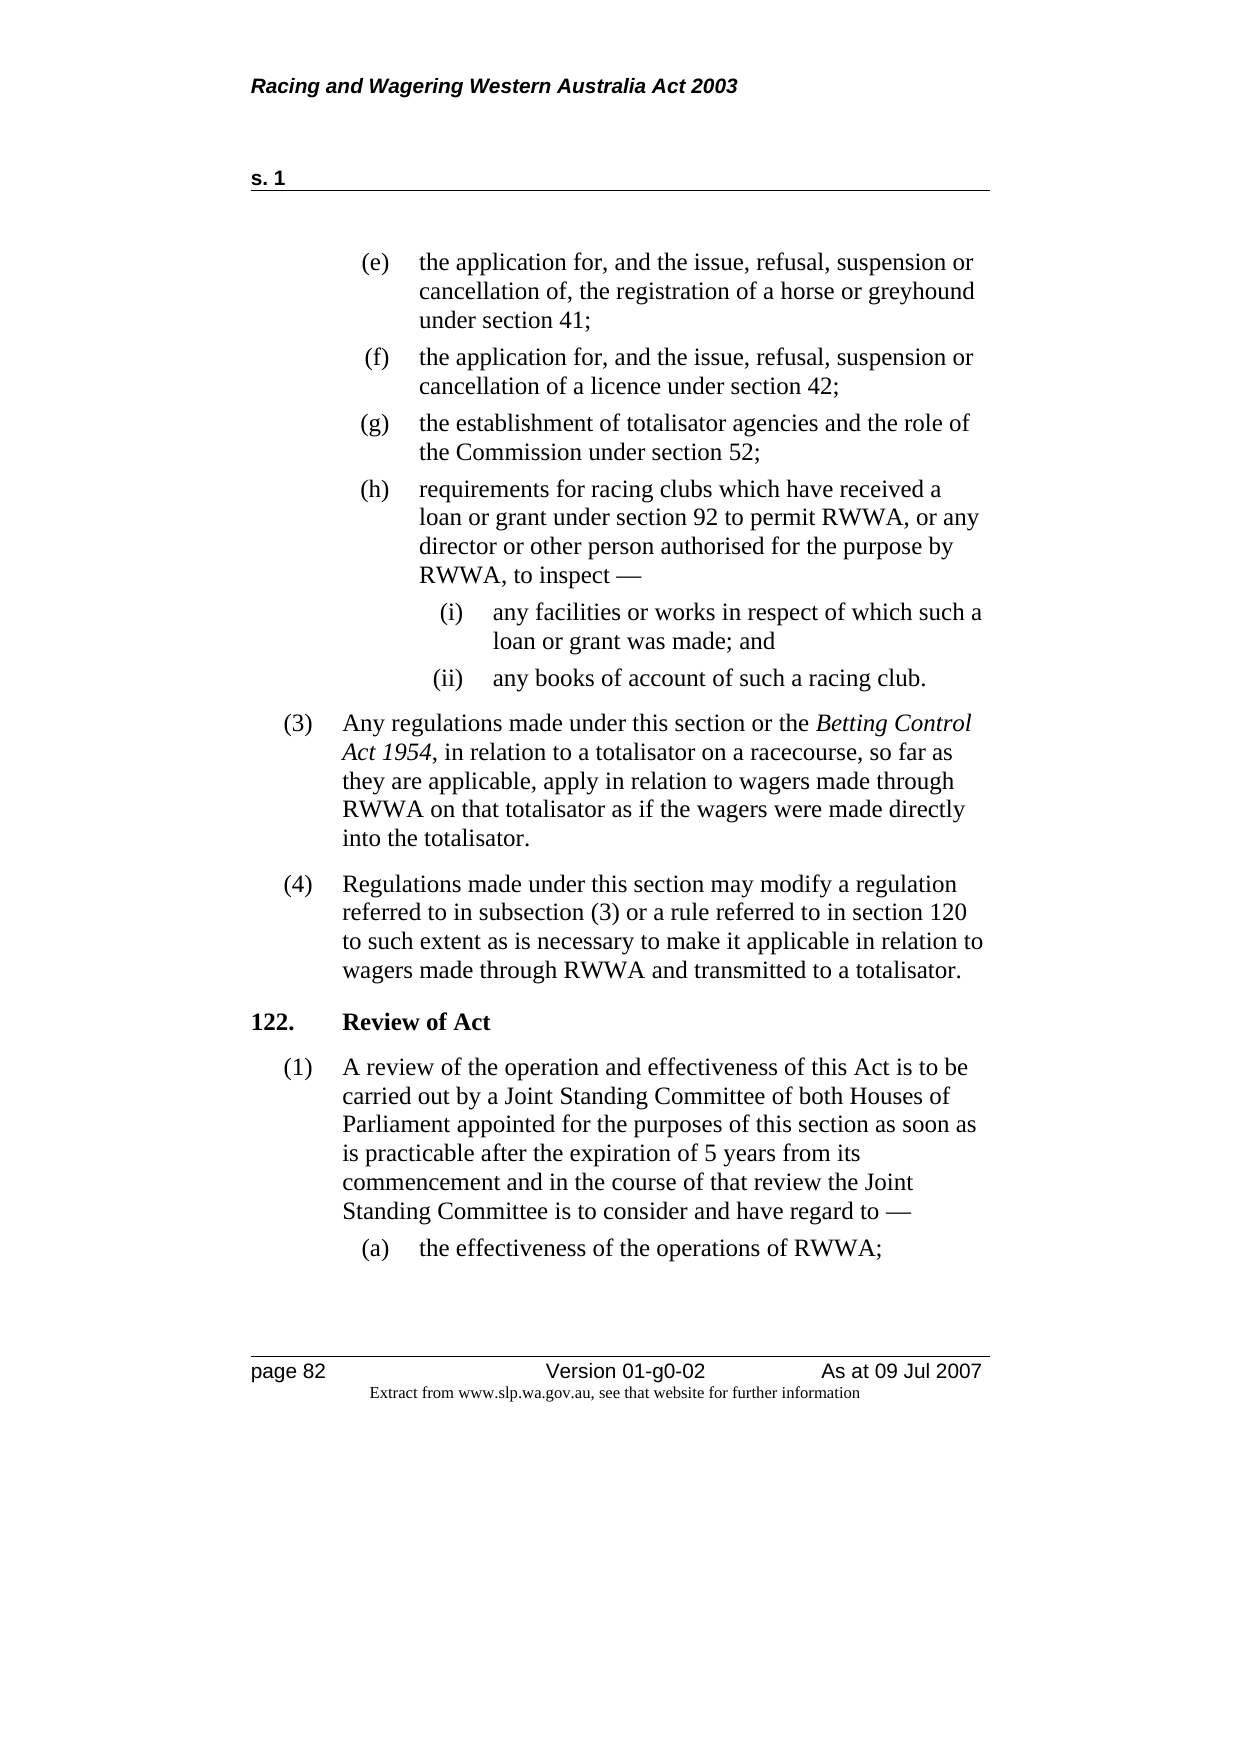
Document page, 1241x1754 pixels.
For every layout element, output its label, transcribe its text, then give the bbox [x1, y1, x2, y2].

text (3) Any regulations made under this section or the Betting Control Act 1954, in relation to a totalisator on a racecourse, so far as they are applicable, apply in relation to wagers made through RWWA on that totalisator as if the wagers were made directly into the totalisator. [251, 708, 990, 852]
text (e) the application for, and the issue, refusal, suspension or cancellation of, the registration of a horse or greyhound under section 41; [251, 247, 990, 334]
text (g) the establishment of totalisator agencies and the role of the Commission under section 52; [251, 408, 990, 465]
text (4) Regulations made under this section may modify a regulation referred to in subsection (3) or a rule referred to in section 120 to such extent as is necessary to make it applicable in relation to wagers made through RWWA and transmitted to a totalisator. [251, 869, 990, 984]
text (i) any facilities or works in respect of which such a loan or grant was made; and [251, 597, 990, 654]
text (a) the effectiveness of the operations of RWWA; [251, 1233, 990, 1262]
text (f) the application for, and the issue, refusal, suspension or cancellation of a licence under section 42; [251, 342, 990, 399]
text (h) requirements for racing clubs which have received a loan or grant under section 92 to permit RWWA, or any director or other person authorised for the purpose by RWWA, to inspect — [251, 474, 990, 589]
subtitle 122. Review of Act [251, 1007, 990, 1035]
text (ii) any books of account of such a racing club. [251, 663, 990, 692]
text (1) A review of the operation and effectiveness of this Act is to be carried out by a Joint Standing Committee of both Houses of Parliament appointed for the purposes of this section as soon as is practicable after the expiration of 5 years from its commencement and in the course of that review the Joint Standing Committee is to consider and have regard to — [251, 1052, 990, 1224]
